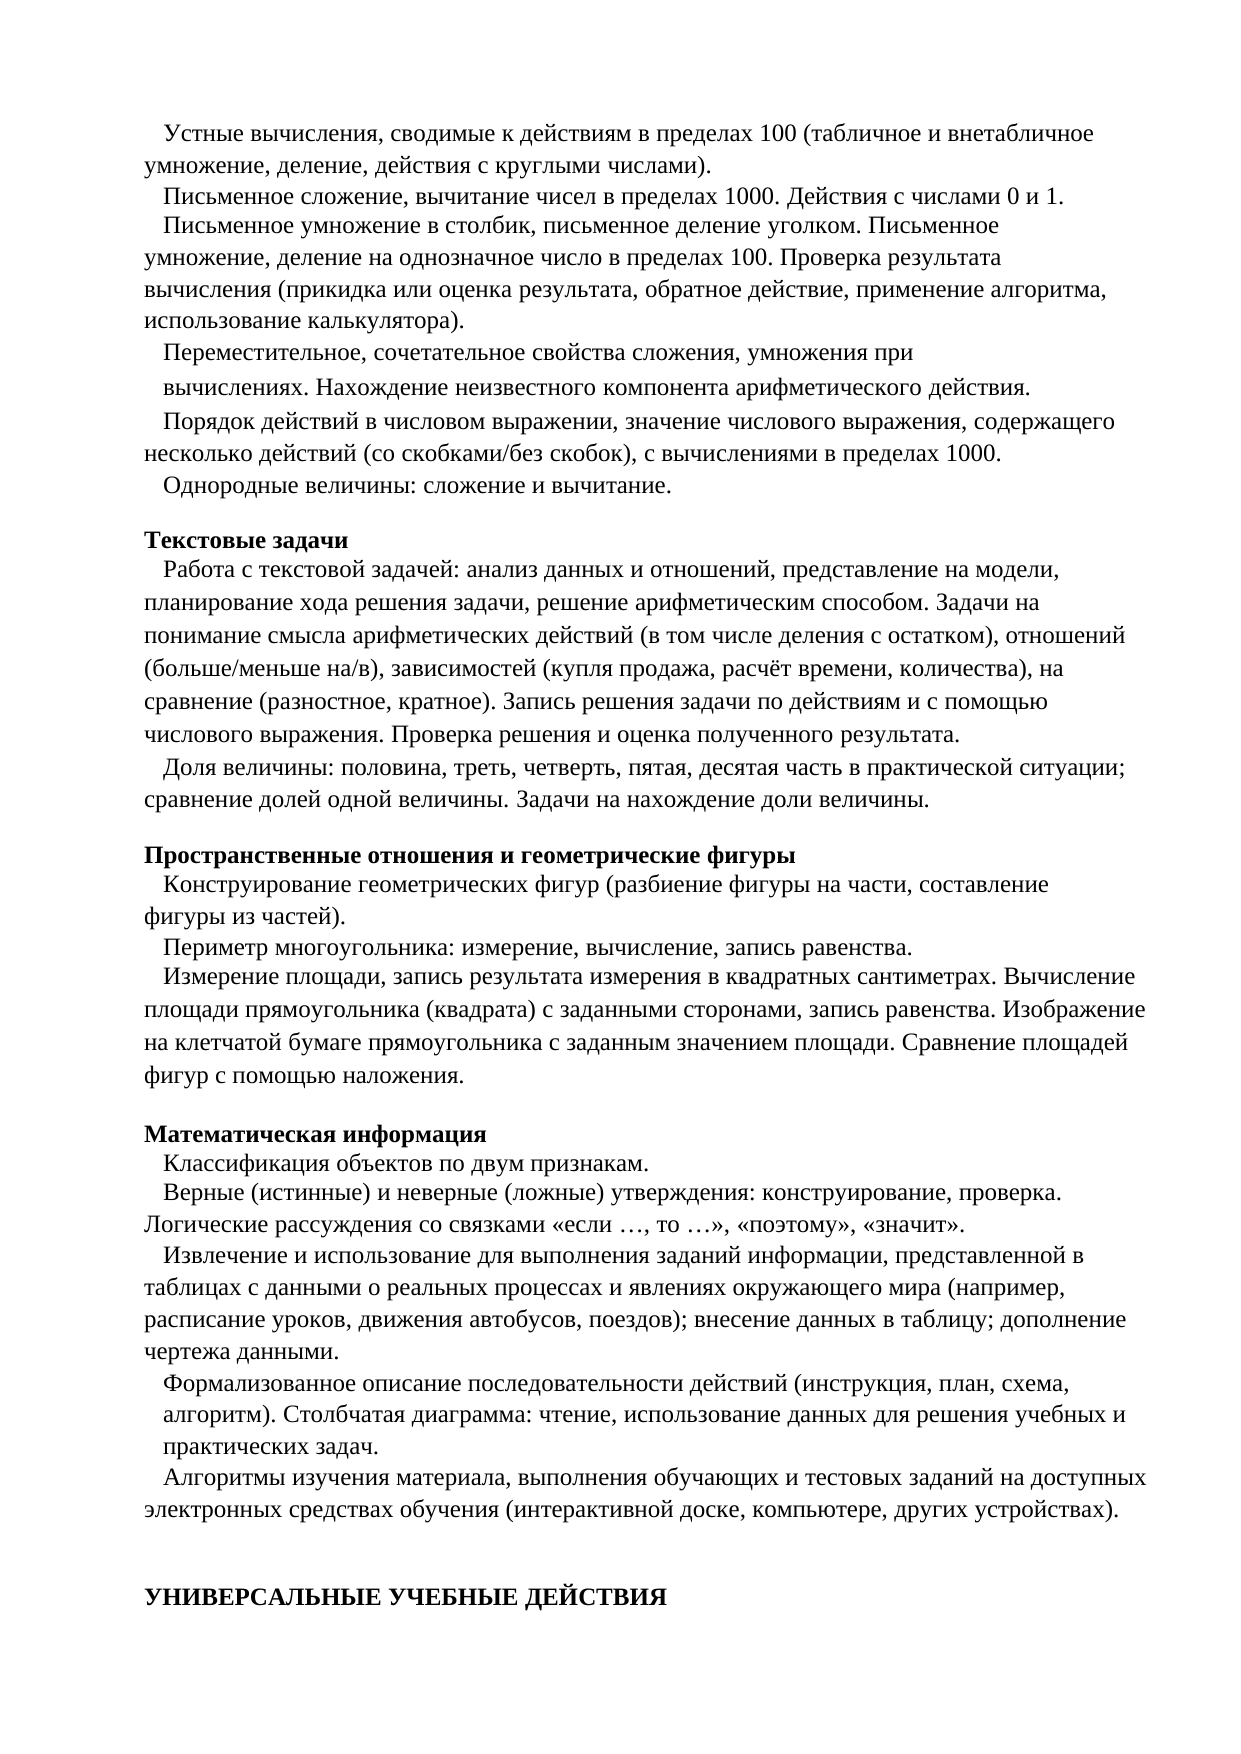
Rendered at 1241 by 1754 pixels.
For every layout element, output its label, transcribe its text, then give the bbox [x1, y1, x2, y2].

text Периметр многоугольника: измерение, вычисление, запись равенства. [163, 932, 1152, 961]
text Устные вычисления, сводимые к действиям в пределах 100 (табличное и внетабличное умножение, деление, действия с круглыми числами). [144, 118, 1152, 178]
text Классификация объектов по двум признакам. [163, 1148, 1152, 1177]
text Алгоритмы изучения материала, выполнения обучающих и тестовых заданий на доступных электронных средствах обучения (интерактивной доске, компьютере, других устройствах). [144, 1462, 1152, 1523]
text Работа с текстовой задачей: анализ данных и отношений, представление на модели, планирование хода решения задачи, решение арифметическим способом. Задачи на понимание смысла арифметических действий (в том числе деления с остатком), отношений (больше/меньше на/в), зависимостей (купля продажа, расчёт времени, количества), на сравнение (разностное, кратное). Запись решения задачи по действиям и с помощью числового выражения. Проверка решения и оценка полученного результата. [144, 554, 1152, 748]
text Однородные величины: сложение и вычитание. [163, 470, 1152, 499]
text Измерение площади, запись результата измерения в квадратных сантиметрах. Вычисление площади прямоугольника (квадрата) с заданными сторонами, запись равенства. Изображение на клетчатой бумаге прямоугольника с заданным значением площади. Сравнение площадей фигур с помощью наложения. [144, 961, 1152, 1089]
text Письменное умножение в столбик, письменное деление уголком. Письменное умножение, деление на однозначное число в пределах 100. Проверка результата вычисления (прикидка или оценка результата, обратное действие, применение алгоритма, использование калькулятора). [144, 210, 1127, 334]
text Пространственные отношения и геометрические фигуры [144, 841, 1152, 869]
text Математическая информация [144, 1119, 1152, 1148]
text Письменное сложение, вычитание чисел в пределах 1000. Действия с числами 0 и 1. [163, 181, 1152, 210]
text Верные (истинные) и неверные (ложные) утверждения: конструирование, проверка. Логические рассуждения со связками «если …, то …», «поэтому», «значит». [144, 1177, 1152, 1237]
text УНИВЕРСАЛЬНЫЕ УЧЕБНЫЕ ДЕЙСТВИЯ [144, 1582, 1152, 1611]
text Извлечение и использование для выполнения заданий информации, представленной в таблицах с данными о реальных процессах и явлениях окружающего мира (например, расписание уроков, движения автобусов, поездов); внесение данных в таблицу; дополнение чертежа данными. [144, 1240, 1152, 1364]
text Формализованное описание последовательности действий (инструкция, план, схема, алгоритм). Столбчатая диаграмма: чтение, использование данных для решения учебных и практических задач. [163, 1368, 1152, 1459]
text Переместительное, сочетательное свойства сложения, умножения при вычислениях. Нахождение неизвестного компонента арифметического действия. [163, 337, 1031, 401]
text Доля величины: половина, треть, четверть, пятая, десятая часть в практической ситуации; сравнение долей одной величины. Задачи на нахождение доли величины. [144, 752, 1152, 812]
text Порядок действий в числовом выражении, значение числового выражения, содержащего несколько действий (со скобками/без скобок), с вычислениями в пределах 1000. [144, 406, 1152, 467]
text Текстовые задачи [144, 525, 1152, 554]
text Конструирование геометрических фигур (разбиение фигуры на части, составление фигуры из частей). [144, 869, 1127, 929]
